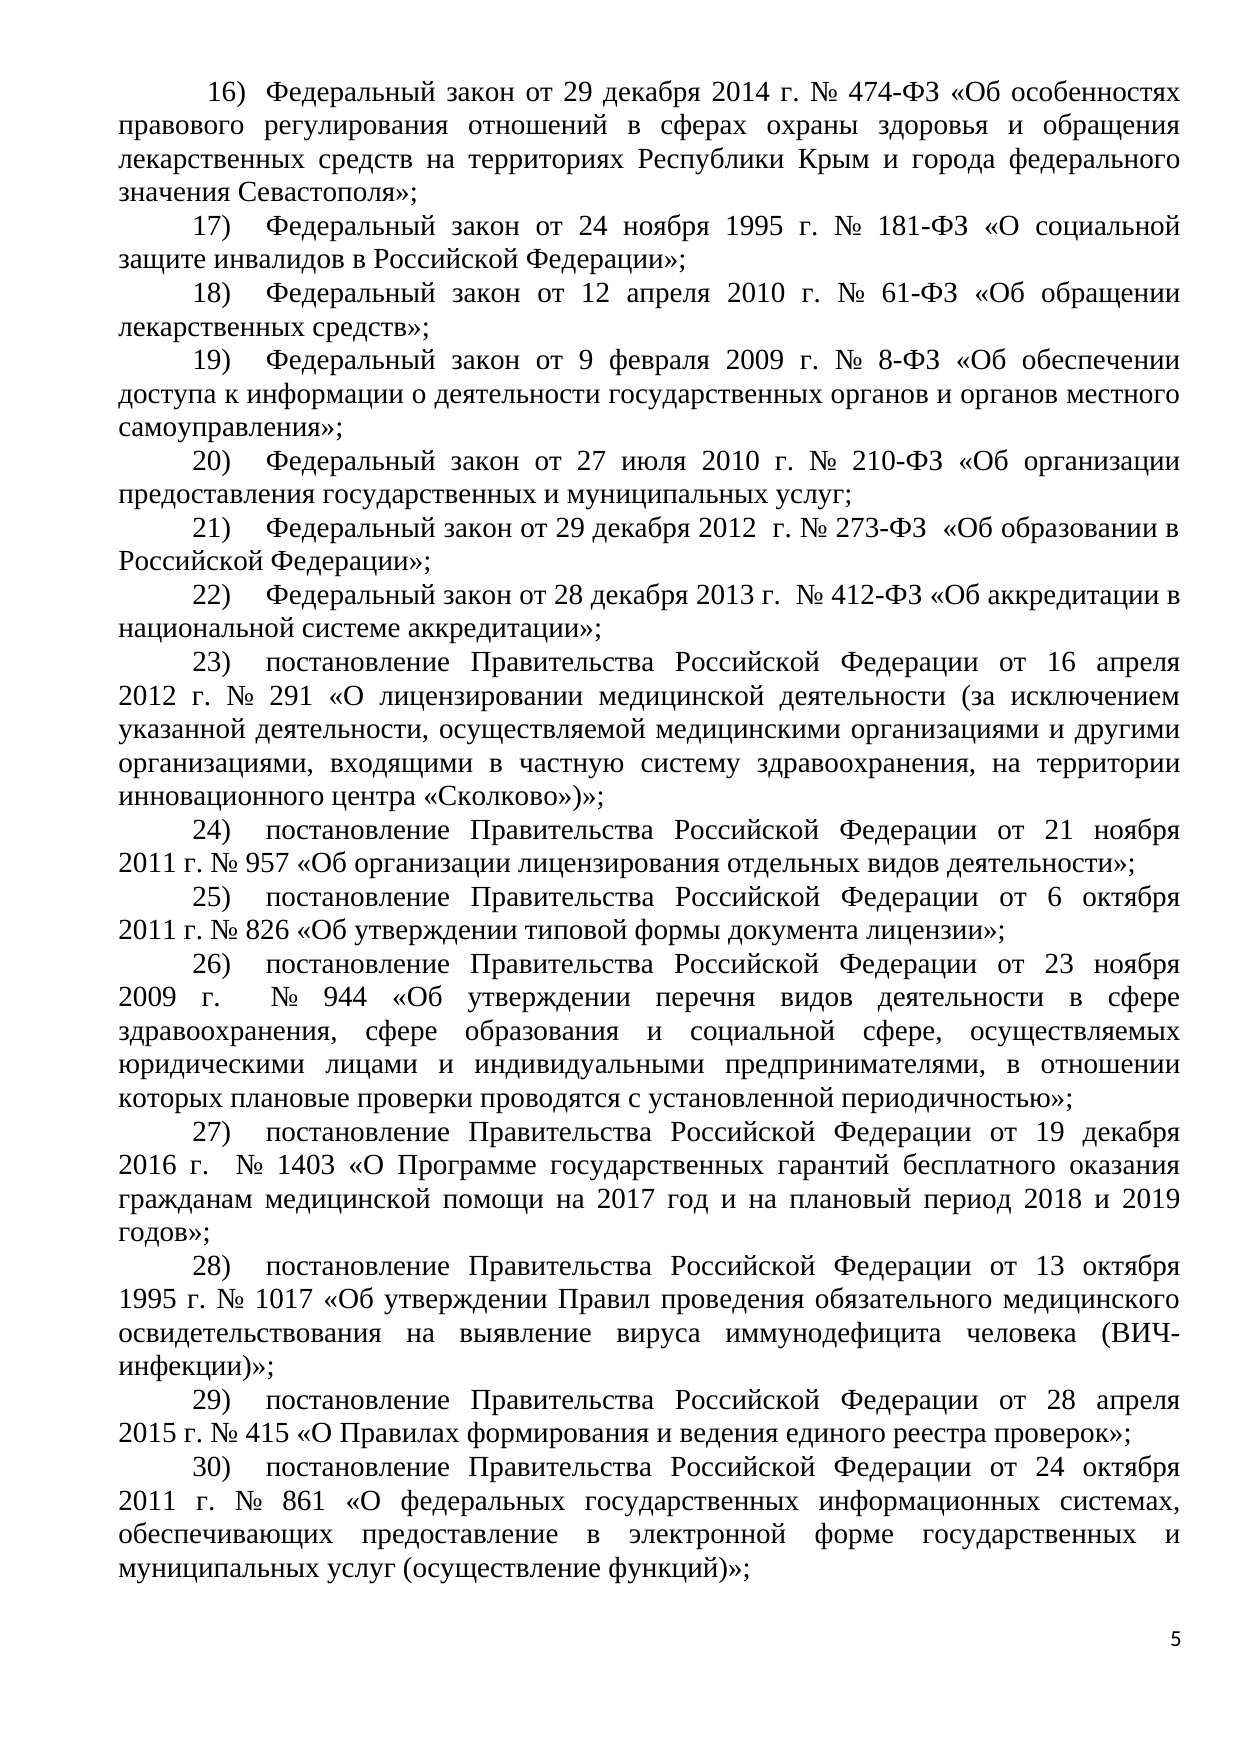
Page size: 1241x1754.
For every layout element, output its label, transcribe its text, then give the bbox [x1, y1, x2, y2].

list постановление Правительства Российской Федерации от 24 октября 2011 г. № 861 «О федеральных государственных информационных системах, обеспечивающих предоставление в электронной форме государственных и муниципальных услуг (осуществление функций)»; [118, 1449, 1181, 1583]
list Федеральный закон от 12 апреля 2010 г. № 61-ФЗ «Об обращении лекарственных средств»; [118, 275, 1181, 342]
list постановление Правительства Российской Федерации от 23 ноября 2009 г. № 944 «Об утверждении перечня видов деятельности в сфере здравоохранения, сфере образования и социальной сфере, осуществляемых юридическими лицами и индивидуальными предпринимателями, в отношении которых плановые проверки проводятся с установленной периодичностью»; [118, 946, 1181, 1114]
list Федеральный закон от 24 ноября 1995 г. № 181-ФЗ «О социальной защите инвалидов в Российской Федерации»; [118, 208, 1181, 275]
list Федеральный закон от 9 февраля 2009 г. № 8-ФЗ «Об обеспечении доступа к информации о деятельности государственных органов и органов местного самоуправления»; [118, 342, 1181, 443]
list постановление Правительства Российской Федерации от 13 октября 1995 г. № 1017 «Об утверждении Правил проведения обязательного медицинского освидетельствования на выявление вируса иммунодефицита человека (ВИЧ-инфекции)»; [118, 1248, 1181, 1382]
list постановление Правительства Российской Федерации от 16 апреля 2012 г. № 291 «О лицензировании медицинской деятельности (за исключением указанной деятельности, осуществляемой медицинскими организациями и другими организациями, входящими в частную систему здравоохранения, на территории инновационного центра «Сколково»)»; [118, 644, 1181, 812]
list Федеральный закон от 29 декабря 2014 г. № 474-ФЗ «Об особенностях правового регулирования отношений в сферах охраны здоровья и обращения лекарственных средств на территориях Республики Крым и города федерального значения Севастополя»; [118, 74, 1181, 208]
list постановление Правительства Российской Федерации от 19 декабря 2016 г. № 1403 «О Программе государственных гарантий бесплатного оказания гражданам медицинской помощи на 2017 год и на плановый период 2018 и 2019 годов»; [118, 1114, 1181, 1248]
list Федеральный закон от 27 июля 2010 г. № 210-ФЗ «Об организации предоставления государственных и муниципальных услуг; [118, 443, 1181, 510]
list постановление Правительства Российской Федерации от 6 октября 2011 г. № 826 «Об утверждении типовой формы документа лицензии»; [118, 879, 1181, 946]
list постановление Правительства Российской Федерации от 28 апреля 2015 г. № 415 «О Правилах формирования и ведения единого реестра проверок»; [118, 1382, 1181, 1449]
list постановление Правительства Российской Федерации от 21 ноября 2011 г. № 957 «Об организации лицензирования отдельных видов деятельности»; [118, 812, 1181, 879]
list Федеральный закон от 28 декабря 2013 г. № 412-ФЗ «Об аккредитации в национальной системе аккредитации»; [118, 577, 1181, 644]
list Федеральный закон от 29 декабря 2012 г. № 273-ФЗ «Об образовании в Российской Федерации»; [118, 510, 1181, 577]
